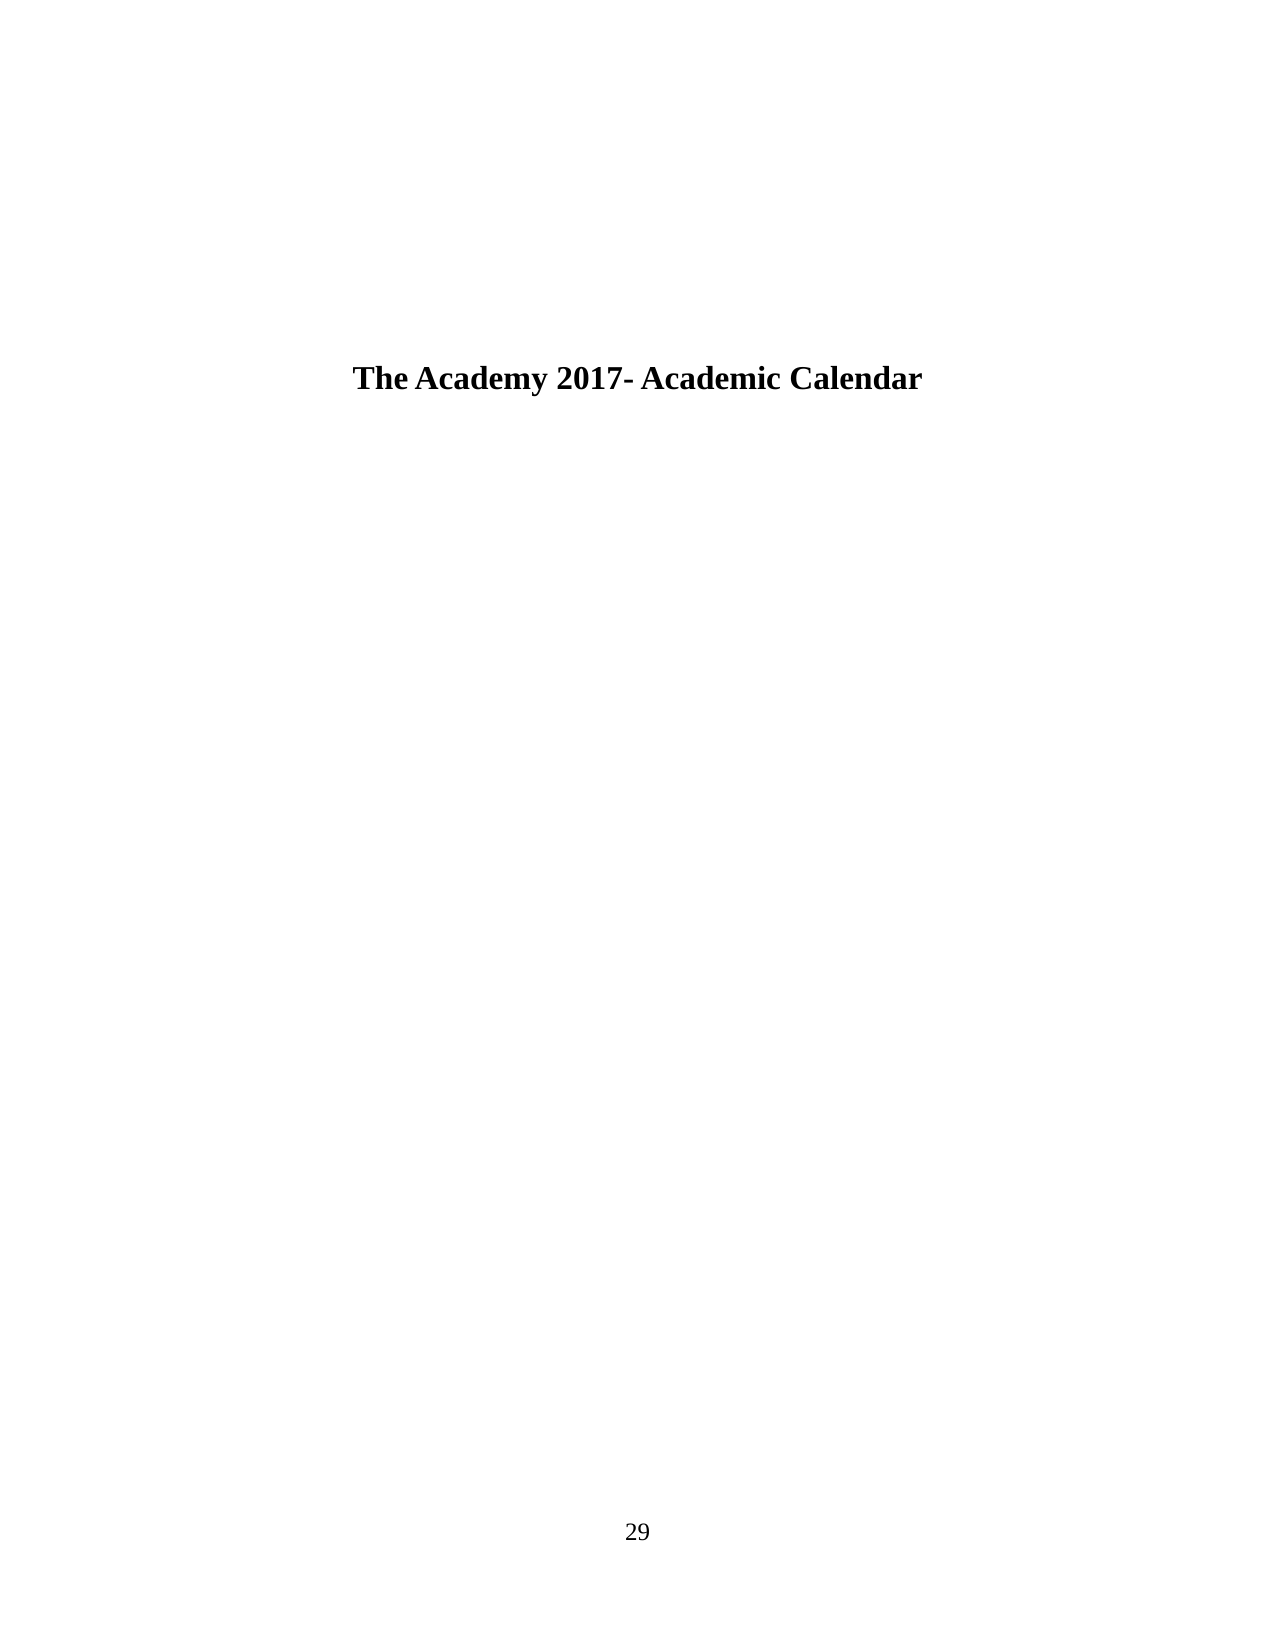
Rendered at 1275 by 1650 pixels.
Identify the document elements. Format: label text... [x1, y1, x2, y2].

text The Academy 2017- Academic Calendar [187, 328, 1087, 396]
